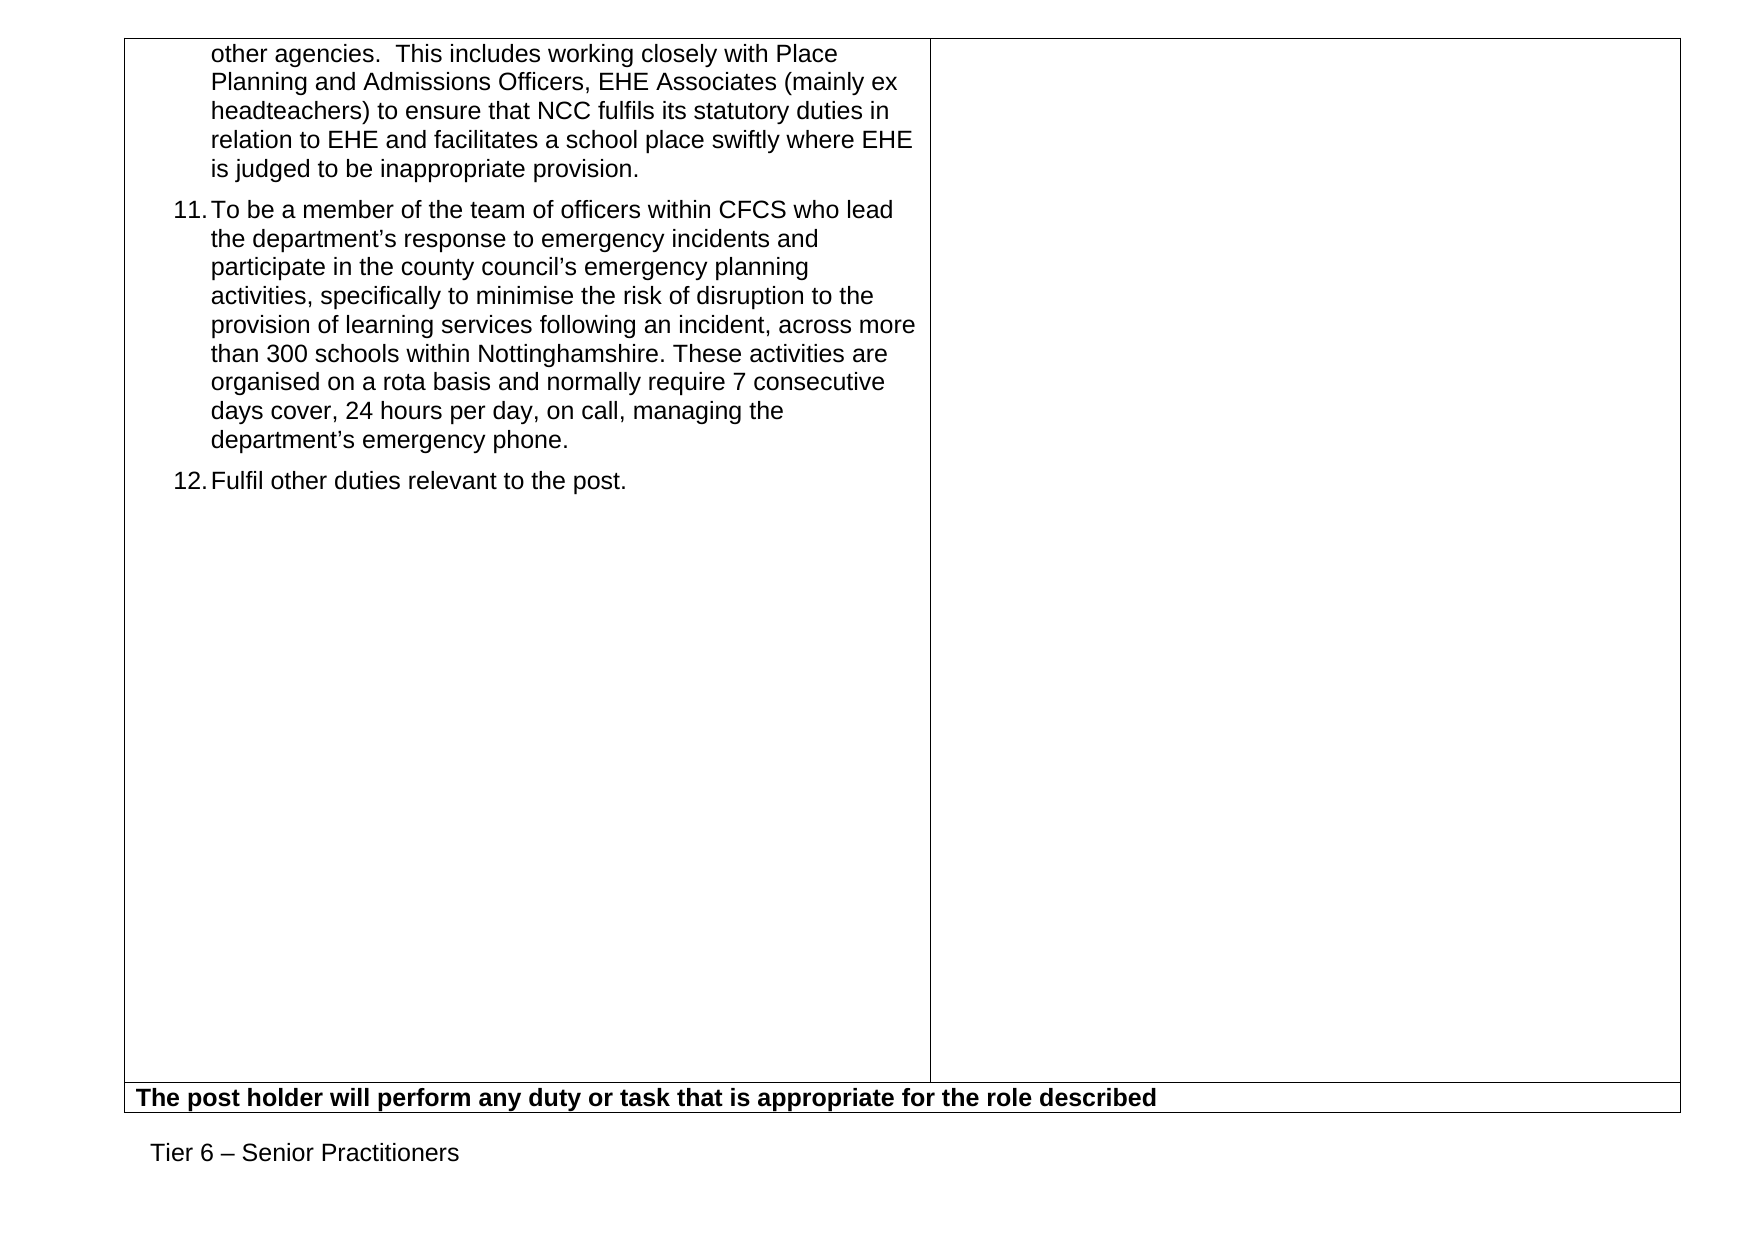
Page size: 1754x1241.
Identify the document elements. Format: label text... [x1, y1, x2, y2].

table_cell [931, 39, 1680, 1082]
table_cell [125, 39, 930, 1082]
table_cell The post holder will perform any duty or task that is appropriate for the role described [125, 1083, 1680, 1112]
